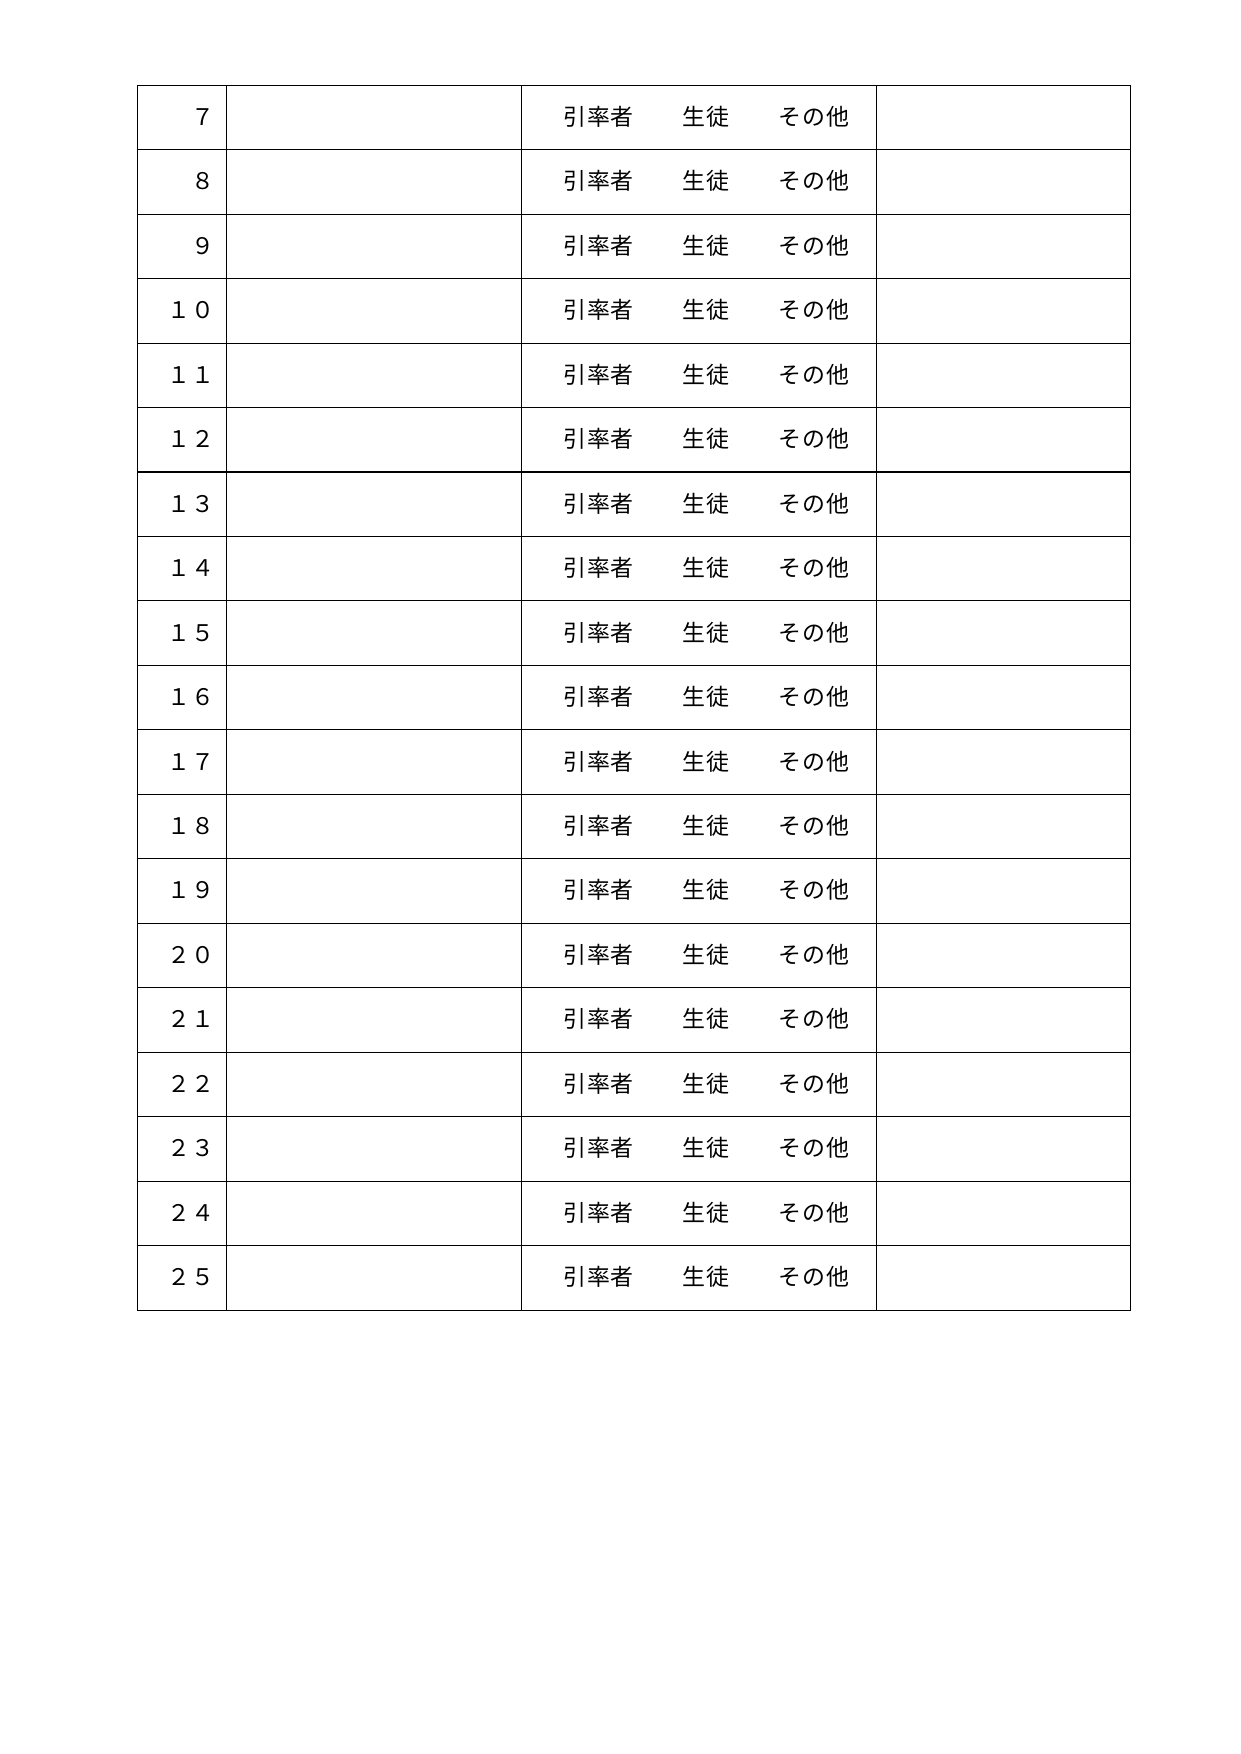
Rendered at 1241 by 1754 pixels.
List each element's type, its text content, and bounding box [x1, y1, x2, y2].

table_cell [877, 988, 1130, 1052]
table_cell １３ [138, 473, 226, 536]
table_cell ７ [138, 86, 226, 149]
table_cell [227, 473, 521, 536]
table_cell [877, 150, 1130, 213]
table_cell [877, 344, 1130, 407]
table_cell 引率者 生徒 その他 [522, 279, 876, 342]
table_cell [227, 859, 521, 923]
table_cell [877, 1182, 1130, 1245]
table_cell [877, 859, 1130, 923]
table_cell [227, 988, 521, 1052]
table_cell [877, 1246, 1130, 1309]
table_cell ２０ [138, 924, 226, 987]
table_cell [877, 473, 1130, 536]
table_cell [227, 279, 521, 342]
table_cell [227, 666, 521, 729]
table_cell [877, 666, 1130, 729]
table_cell １８ [138, 795, 226, 858]
table_cell 引率者 生徒 その他 [522, 215, 876, 278]
table_cell [877, 408, 1130, 471]
table_cell 引率者 生徒 その他 [522, 150, 876, 213]
table_cell １５ [138, 601, 226, 665]
table_cell 引率者 生徒 その他 [522, 1053, 876, 1116]
table_cell 引率者 生徒 その他 [522, 601, 876, 665]
table_cell [227, 1117, 521, 1181]
table_cell 引率者 生徒 その他 [522, 408, 876, 471]
table_cell [877, 537, 1130, 600]
table_cell １７ [138, 730, 226, 794]
table_cell 引率者 生徒 その他 [522, 473, 876, 536]
table_cell 引率者 生徒 その他 [522, 344, 876, 407]
table_cell 引率者 生徒 その他 [522, 86, 876, 149]
table_cell [227, 924, 521, 987]
table_cell [227, 408, 521, 471]
table_cell 引率者 生徒 その他 [522, 859, 876, 923]
table_cell ２２ [138, 1053, 226, 1116]
table_cell 引率者 生徒 その他 [522, 795, 876, 858]
table_cell 引率者 生徒 その他 [522, 537, 876, 600]
table_cell [877, 1053, 1130, 1116]
table_cell [227, 795, 521, 858]
table_cell [227, 344, 521, 407]
table_cell ８ [138, 150, 226, 213]
table_cell ９ [138, 215, 226, 278]
table_cell [877, 86, 1130, 149]
table_cell [227, 537, 521, 600]
table_cell [877, 730, 1130, 794]
table_cell [877, 795, 1130, 858]
table_cell １２ [138, 408, 226, 471]
table_cell ２５ [138, 1246, 226, 1309]
table_cell １４ [138, 537, 226, 600]
table_cell ２１ [138, 988, 226, 1052]
table_cell １６ [138, 666, 226, 729]
table_cell [227, 1053, 521, 1116]
table_cell [227, 150, 521, 213]
table_cell [227, 1246, 521, 1309]
table_cell 引率者 生徒 その他 [522, 730, 876, 794]
table_cell 引率者 生徒 その他 [522, 1182, 876, 1245]
table_cell [227, 215, 521, 278]
table_cell 引率者 生徒 その他 [522, 1246, 876, 1309]
table_cell 引率者 生徒 その他 [522, 666, 876, 729]
table_cell 引率者 生徒 その他 [522, 1117, 876, 1181]
table_cell [877, 1117, 1130, 1181]
table_cell 引率者 生徒 その他 [522, 988, 876, 1052]
table_cell [227, 86, 521, 149]
table_cell [877, 279, 1130, 342]
table_cell ２３ [138, 1117, 226, 1181]
table_cell [877, 215, 1130, 278]
table_cell [227, 730, 521, 794]
table_cell [877, 924, 1130, 987]
table_cell １９ [138, 859, 226, 923]
table_cell [227, 601, 521, 665]
table_cell ２４ [138, 1182, 226, 1245]
table_cell １１ [138, 344, 226, 407]
table_cell １０ [138, 279, 226, 342]
table_cell [227, 1182, 521, 1245]
table_cell [877, 601, 1130, 665]
table_cell 引率者 生徒 その他 [522, 924, 876, 987]
